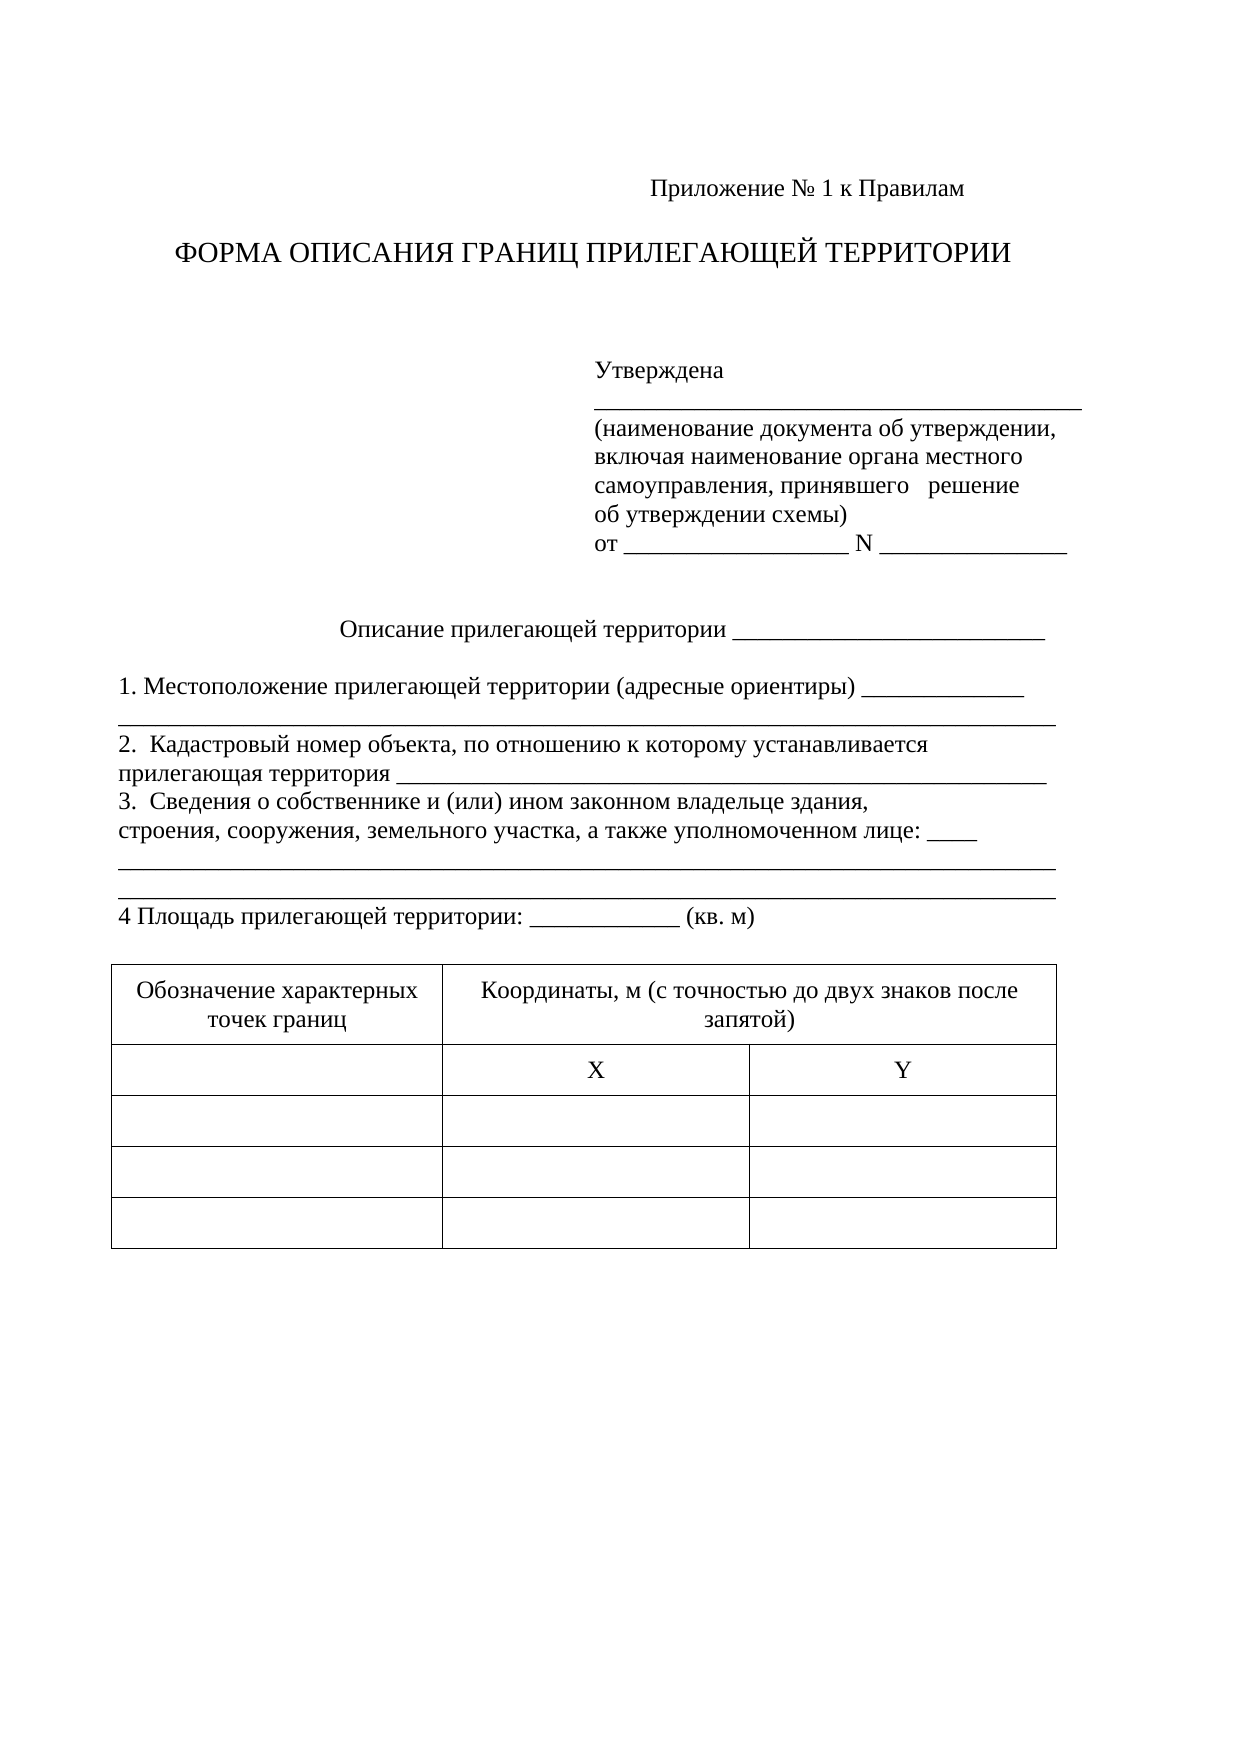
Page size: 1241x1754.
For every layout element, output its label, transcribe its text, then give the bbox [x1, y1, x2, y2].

table_header Обозначение характерных точек границ [112, 965, 442, 1043]
table_cell [112, 1096, 442, 1146]
text от __________________ N _______________ [369, 528, 1152, 556]
table_cell [443, 1147, 749, 1197]
table_cell [112, 1045, 442, 1094]
table_cell [443, 1198, 749, 1248]
table_cell [443, 1096, 749, 1146]
text (наименование документа об утверждении, [369, 413, 1152, 441]
table_cell [112, 1147, 442, 1197]
text Приложение № 1 к Правилам [650, 173, 1152, 202]
text ___________________________________________________________________________ [118, 844, 1152, 873]
text Описание прилегающей территории _________________________ [118, 614, 1152, 643]
text строения, сооружения, земельного участка, а также уполномоченном лице: ____ [118, 815, 1152, 844]
text прилегающая территория ____________________________________________________ [118, 758, 1152, 786]
table_cell [112, 1198, 442, 1248]
text 3. Сведения о собственнике и (или) ином законном владельце здания, [118, 786, 1152, 815]
text 4 Площадь прилегающей территории: ____________ (кв. м) [118, 901, 1152, 930]
table_cell [750, 1198, 1056, 1248]
text об утверждении схемы) [369, 499, 1152, 528]
table_cell [750, 1147, 1056, 1197]
table_cell Х [443, 1045, 749, 1094]
text ___________________________________________________________________________ [118, 700, 1152, 729]
text самоуправления, принявшего решение [369, 470, 1152, 499]
text Утверждена [369, 355, 1152, 384]
text 2. Кадастровый номер объекта, по отношению к которому устанавливается [118, 729, 1152, 758]
text включая наименование органа местного [369, 441, 1152, 470]
text ФОРМА ОПИСАНИЯ ГРАНИЦ ПРИЛЕГАЮЩЕЙ ТЕРРИТОРИИ [118, 236, 1152, 269]
text 1. Местоположение прилегающей территории (адресные ориентиры) _____________ [118, 671, 1152, 700]
table_cell [750, 1096, 1056, 1146]
text ___________________________________________________________________________ [118, 873, 1152, 901]
table_cell Y [750, 1045, 1056, 1094]
text _______________________________________ [369, 384, 1152, 413]
table_header Координаты, м (с точностью до двух знаков после запятой) [443, 965, 1056, 1043]
